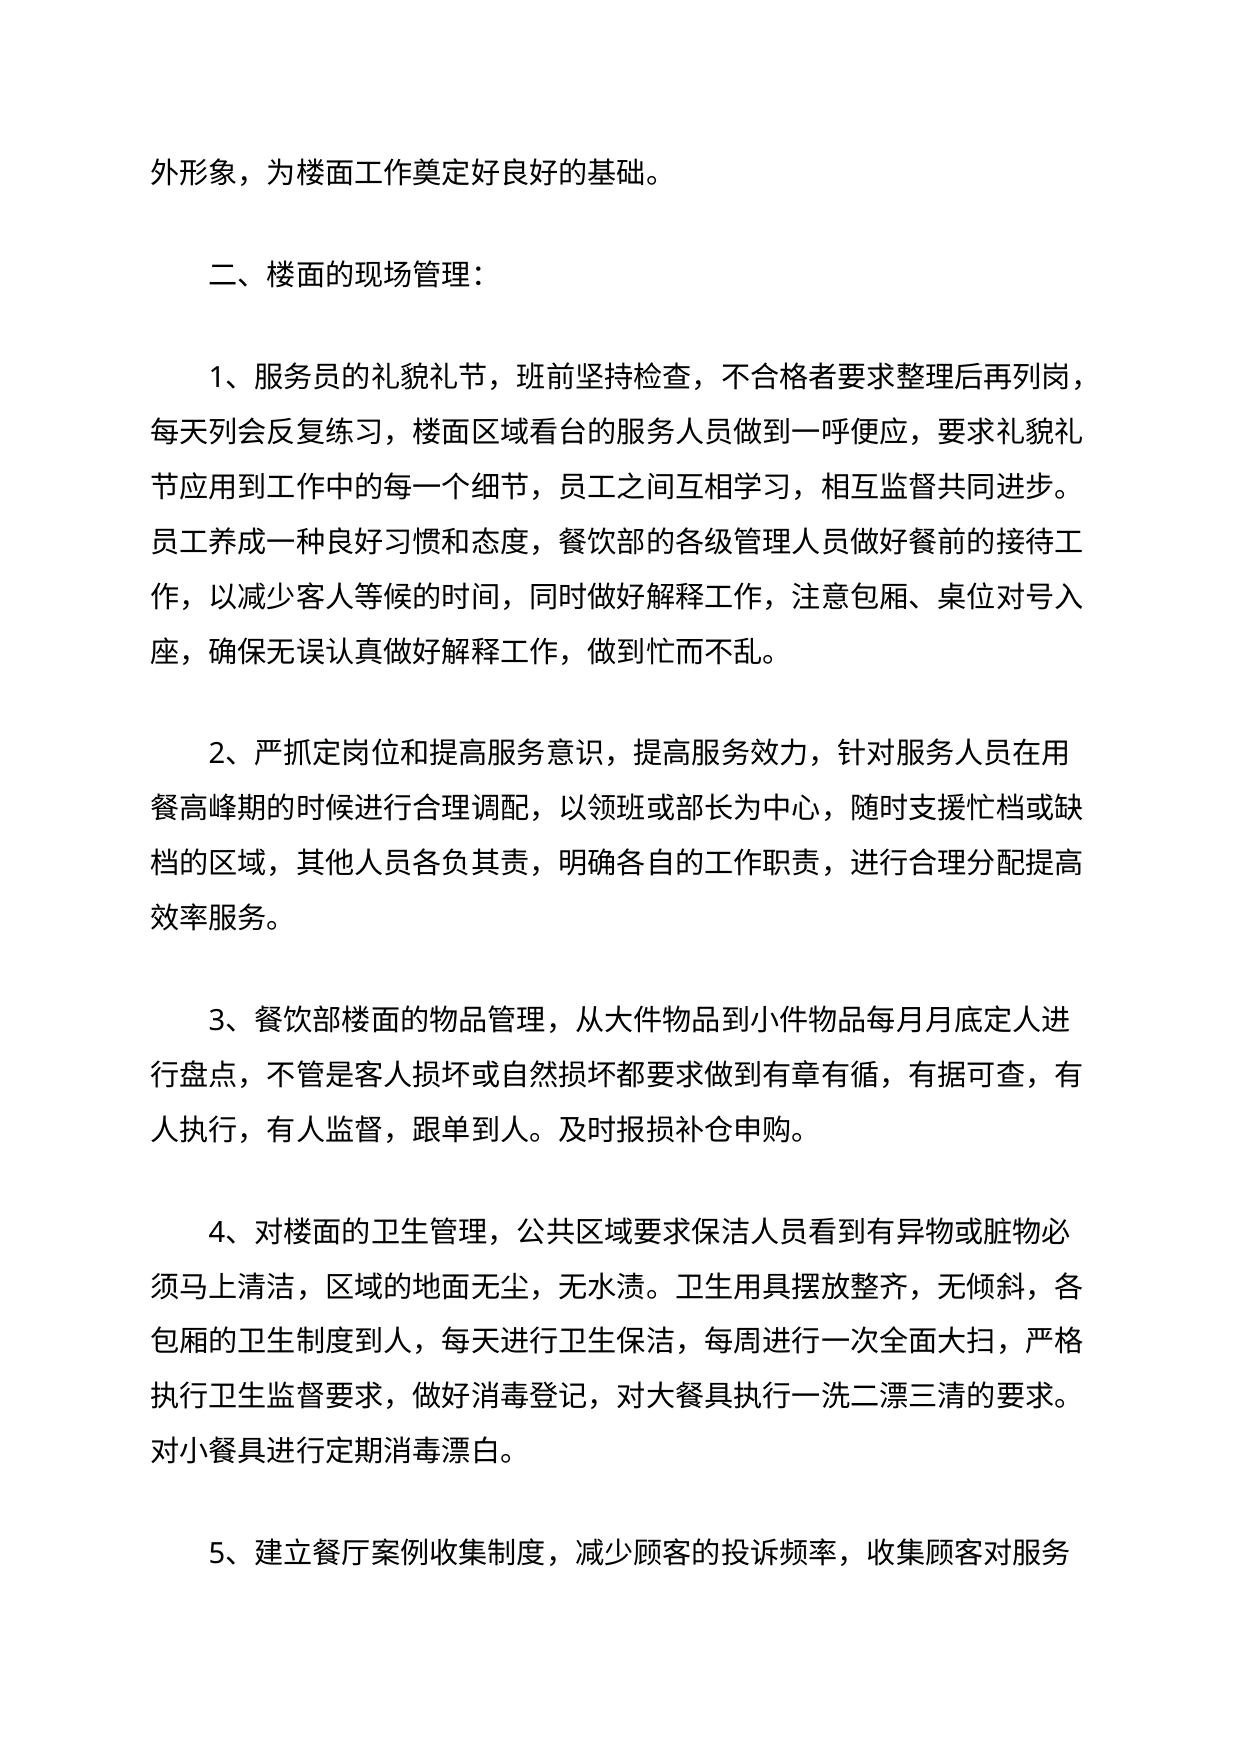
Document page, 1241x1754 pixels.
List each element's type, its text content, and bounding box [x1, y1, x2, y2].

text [150, 150, 1090, 192]
text 二、楼面的现场管理： [150, 252, 1090, 294]
text 4、对楼面的卫生管理，公共区域要求保洁人员看到有异物或脏物必须马上清洁，区域的地面无尘，无水渍。卫生用具摆放整齐，无倾斜，各包厢的卫生制度到人，每天进行卫生保洁，每周进行一次全面大扫，严格执行卫生监督要求，做好消毒登记，对大餐具执行一洗二漂三清的要求。对小餐具进行定期消毒漂白。 [150, 1208, 1090, 1470]
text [150, 1529, 1090, 1572]
text 3、餐饮部楼面的物品管理，从大件物品到小件物品每月月底定人进行盘点，不管是客人损坏或自然损坏都要求做到有章有循，有据可查，有人执行，有人监督，跟单到人。及时报损补仓申购。 [150, 996, 1090, 1149]
text 2、严抓定岗位和提高服务意识，提高服务效力，针对服务人员在用餐高峰期的时候进行合理调配，以领班或部长为中心，随时支援忙档或缺档的区域，其他人员各负其责，明确各自的工作职责，进行合理分配提高效率服务。 [150, 730, 1090, 937]
text 1、服务员的礼貌礼节，班前坚持检查，不合格者要求整理后再列岗，每天列会反复练习，楼面区域看台的服务人员做到一呼便应，要求礼貌礼节应用到工作中的每一个细节，员工之间互相学习，相互监督共同进步。员工养成一种良好习惯和态度，餐饮部的各级管理人员做好餐前的接待工作，以减少客人等候的时间，同时做好解释工作，注意包厢、桌位对号入座，确保无误认真做好解释工作，做到忙而不乱。 [150, 353, 1090, 670]
